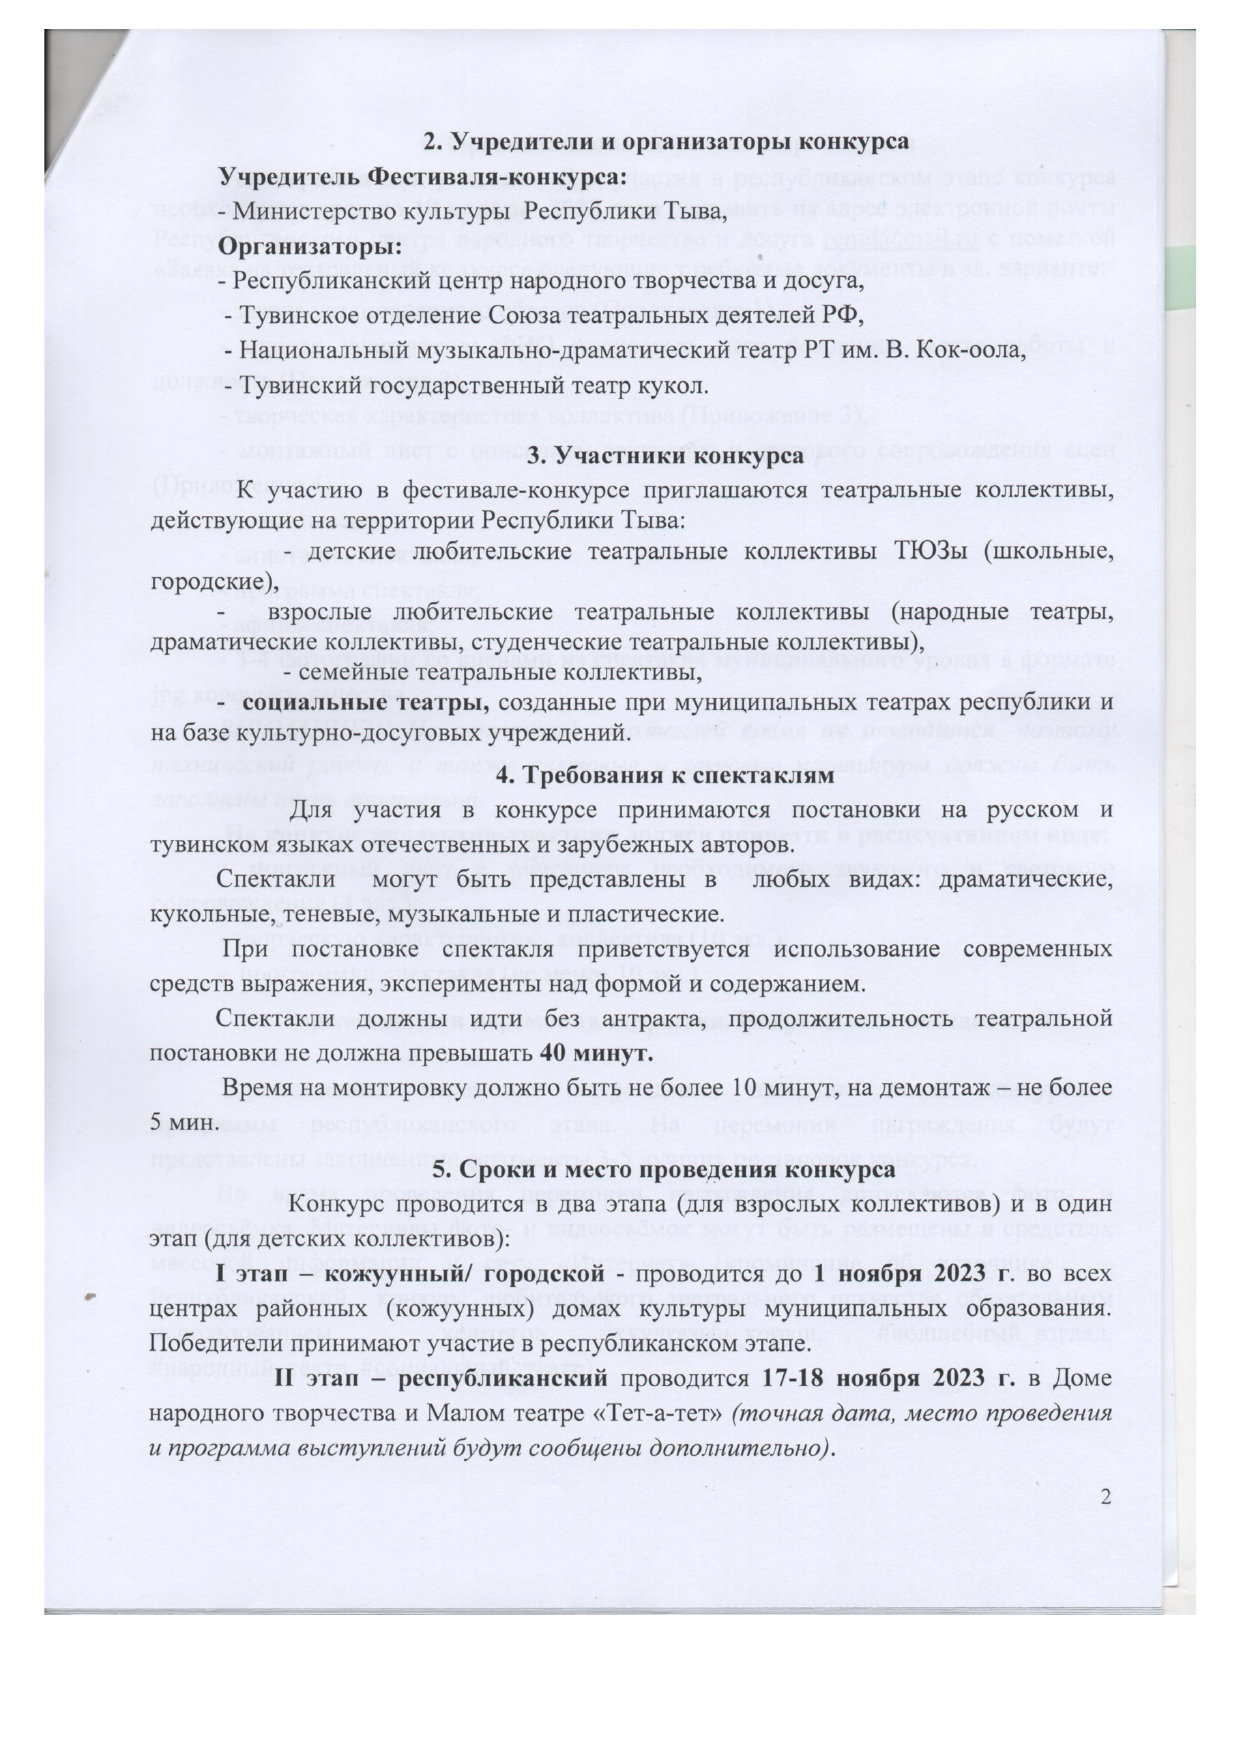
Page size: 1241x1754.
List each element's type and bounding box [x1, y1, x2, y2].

picture [44, 29, 1197, 1615]
